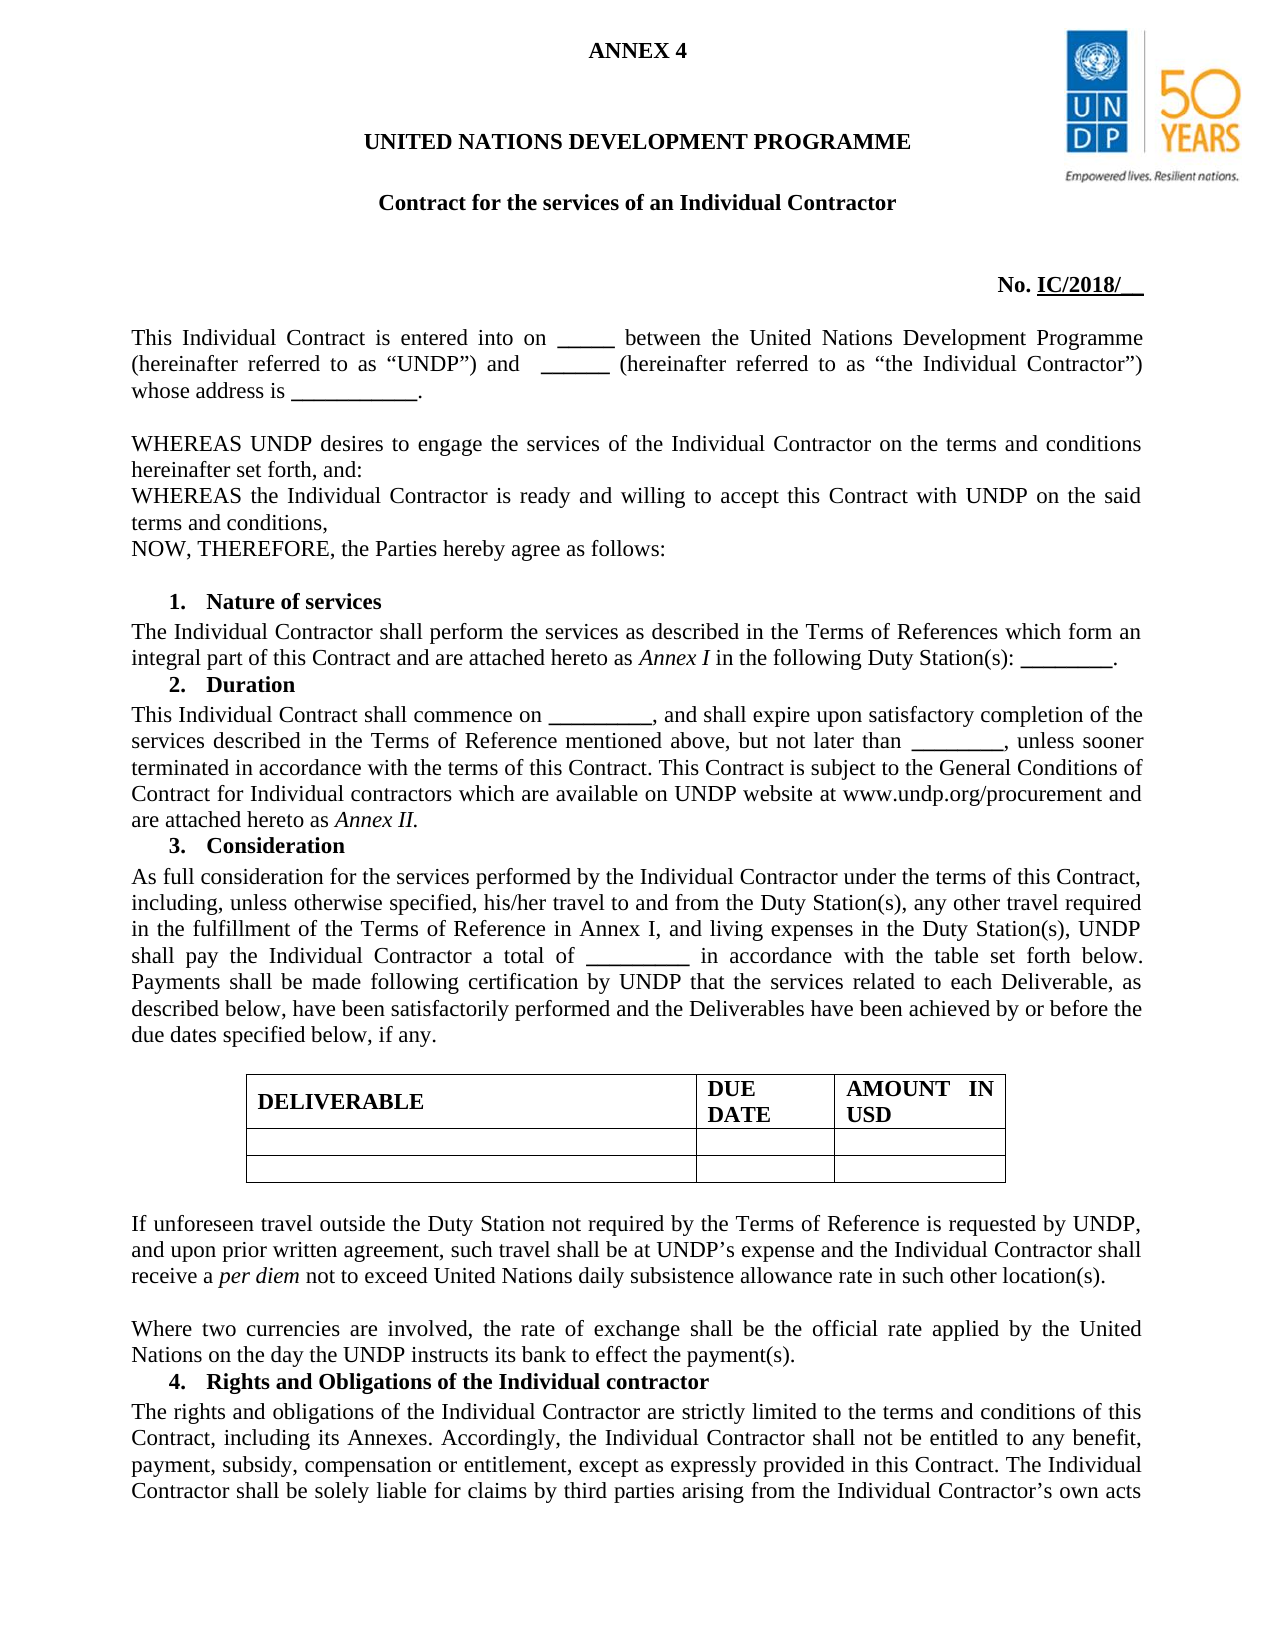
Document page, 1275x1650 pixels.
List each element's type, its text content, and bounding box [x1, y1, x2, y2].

text ANNEX 4 [131, 37, 1144, 64]
title UNITED NATIONS DEVELOPMENT PROGRAMME [131, 128, 1144, 154]
table_cell [247, 1129, 696, 1155]
table_cell [697, 1129, 834, 1155]
table_cell [835, 1156, 1005, 1182]
text NOW, THEREFORE, the Parties hereby agree as follows: [131, 535, 1144, 561]
list Consideration [169, 833, 1144, 859]
table_header DUE DATE [697, 1075, 834, 1127]
text If unforeseen travel outside the Duty Station not required by the Terms of Reference is requested by UNDP, and upon prior written agreement, such travel shall be at UNDP’s expense and the Individual Contractor shall receive a per diem not to exceed United Nations daily subsistence allowance rate in such other location(s). [131, 1209, 1144, 1289]
picture [1064, 28, 1242, 183]
text WHEREAS the Individual Contractor is ready and willing to accept this Contract with UNDP on the said terms and conditions, [131, 482, 1144, 535]
text The Individual Contractor shall perform the services as described in the Terms of References which form an integral part of this Contract and are attached hereto as Annex I in the following Duty Station(s): ________. [131, 618, 1144, 671]
text As full consideration for the services performed by the Individual Contractor under the terms of this Contract, including, unless otherwise specified, his/her travel to and from the Duty Station(s), any other travel required in the fulfillment of the Terms of Reference in Annex I, and living expenses in the Duty Station(s), UNDP shall pay the Individual Contractor a total of _________ in accordance with the table set forth below. Payments shall be made following certification by UNDP that the services related to each Deliverable, as described below, have been satisfactorily performed and the Deliverables have been achieved by or before the due dates specified below, if any. [131, 863, 1144, 1047]
table_cell [835, 1129, 1005, 1155]
list Duration [169, 671, 1144, 697]
text WHEREAS UNDP desires to engage the services of the Individual Contractor on the terms and conditions hereinafter set forth, and: [131, 429, 1144, 482]
text Where two currencies are involved, the rate of exchange shall be the official rate applied by the United Nations on the day the UNDP instructs its bank to effect the payment(s). [131, 1315, 1144, 1368]
text This Individual Contract is entered into on _____ between the United Nations Development Programme (hereinafter referred to as “UNDP”) and ______ (hereinafter referred to as “the Individual Contractor”) whose address is ___________. [131, 324, 1144, 403]
list Rights and Obligations of the Individual contractor [169, 1368, 1144, 1394]
table_cell [247, 1156, 696, 1182]
table_cell [697, 1156, 834, 1182]
table_header AMOUNT IN USD [835, 1075, 1005, 1127]
list Nature of services [169, 588, 1144, 614]
title Contract for the services of an Individual Contractor [131, 188, 1144, 215]
table_header DELIVERABLE [247, 1075, 696, 1127]
text No. IC/2018/__ [131, 271, 1144, 298]
text This Individual Contract shall commence on _________, and shall expire upon satisfactory completion of the services described in the Terms of Reference mentioned above, but not later than ________, unless sooner terminated in accordance with the terms of this Contract. This Contract is subject to the General Conditions of Contract for Individual contractors which are available on UNDP website at www.undp.org/procurement and are attached hereto as Annex II. [131, 701, 1144, 833]
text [131, 1398, 1144, 1503]
